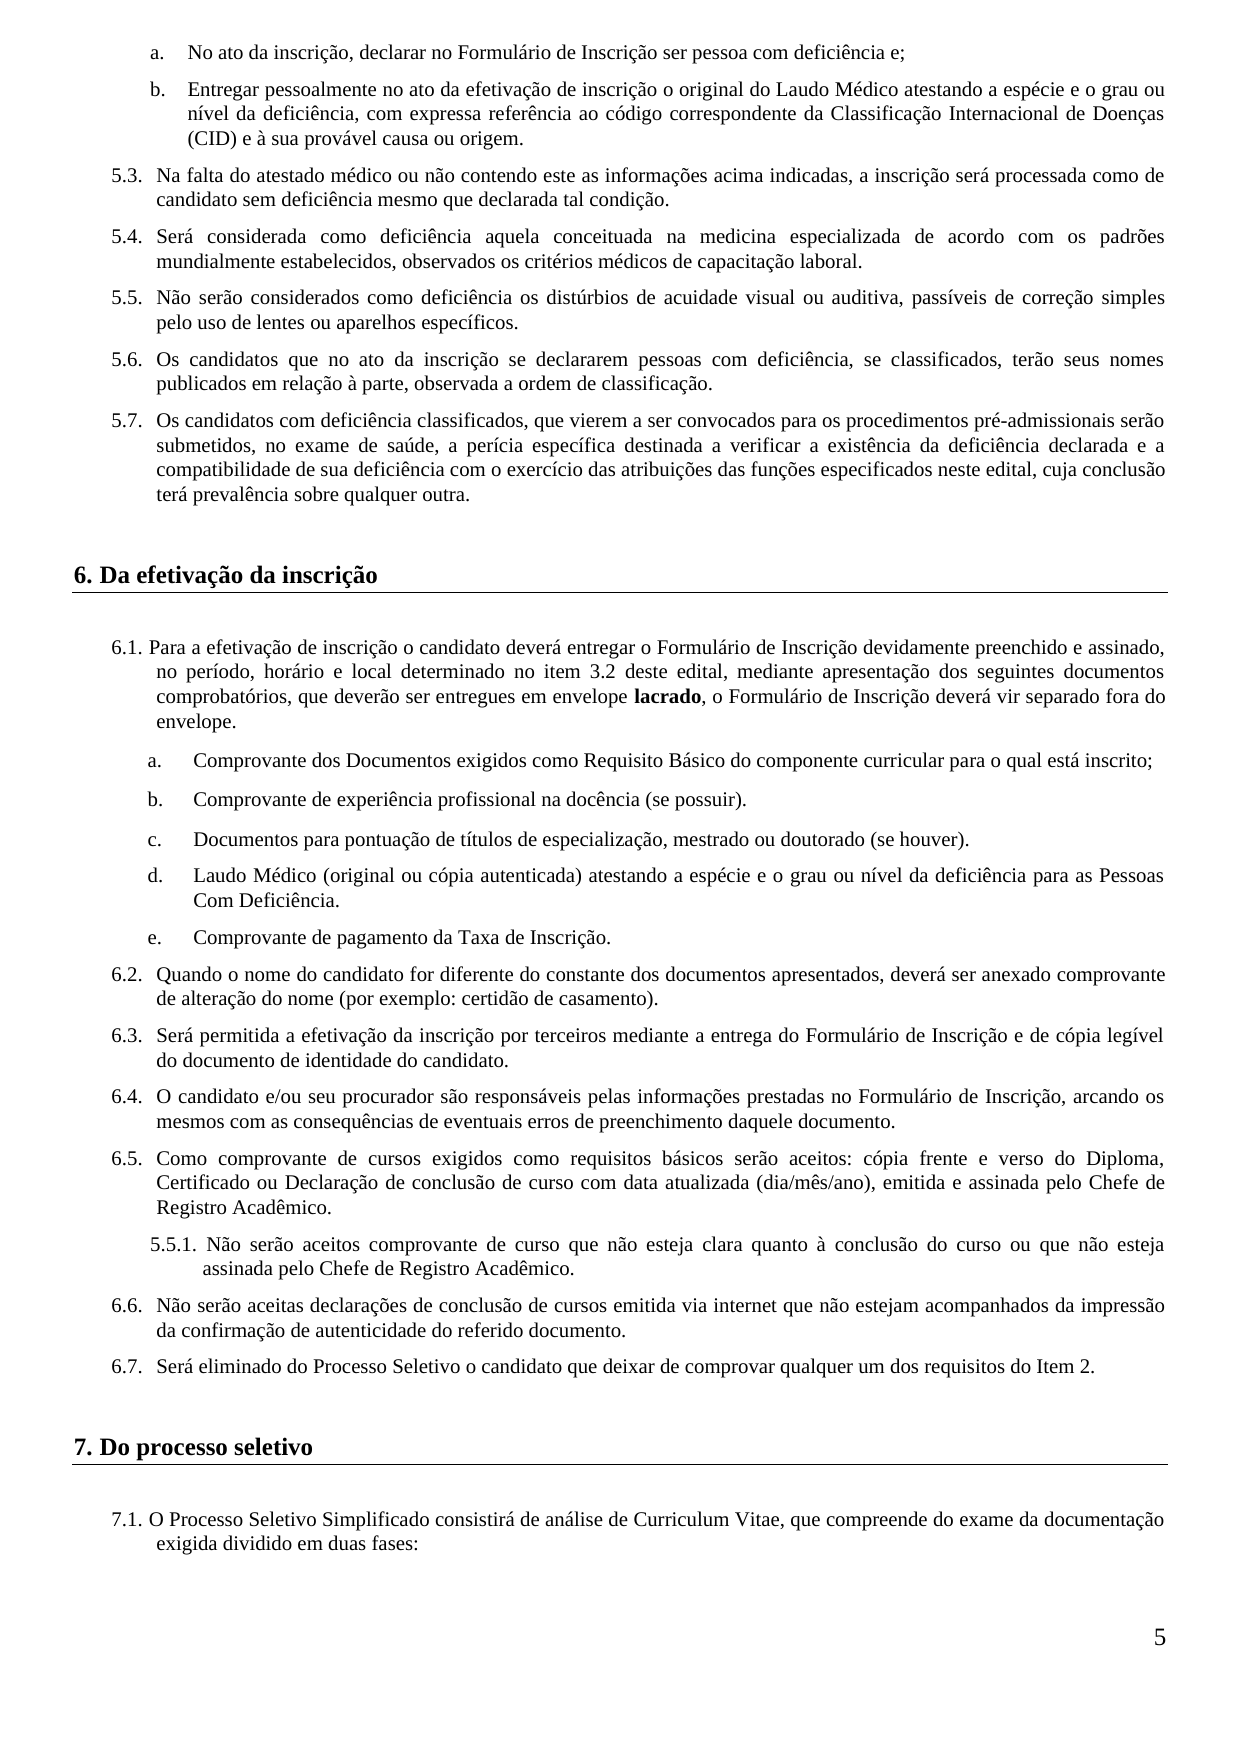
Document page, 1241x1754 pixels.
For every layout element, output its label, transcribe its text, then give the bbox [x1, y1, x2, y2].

list Laudo Médico (original ou cópia autenticada) atestando a espécie e o grau ou nível da deficiência para as Pessoas Com Deficiência. [147, 863, 1166, 912]
list Quando o nome do candidato for diferente do constante dos documentos apresentados, deverá ser anexado comprovante de alteração do nome (por exemplo: certidão de casamento). [111, 961, 1166, 1010]
text 7.1. O Processo Seletivo Simplificado consistirá de análise de Curriculum Vitae, que compreende do exame da documentação exigida dividido em duas fases: [111, 1507, 1166, 1555]
list Não serão aceitas declarações de conclusão de cursos emitida via internet que não estejam acompanhados da impressão da confirmação de autenticidade do referido documento. [111, 1293, 1166, 1342]
subtitle 6. Da efetivação da inscrição [74, 561, 1166, 589]
list Comprovante de experiência profissional na docência (se possuir). [147, 787, 1166, 811]
list Comprovante dos Documentos exigidos como Requisito Básico do componente curricular para o qual está inscrito; [147, 748, 1166, 772]
list Será permitida a efetivação da inscrição por terceiros mediante a entrega do Formulário de Inscrição e de cópia legível do documento de identidade do candidato. [111, 1023, 1166, 1072]
list Documentos para pontuação de títulos de especialização, mestrado ou doutorado (se houver). [147, 827, 1166, 851]
list Os candidatos que no ato da inscrição se declararem pessoas com deficiência, se classificados, terão seus nomes publicados em relação à parte, observada a ordem de classificação. [111, 347, 1166, 395]
list Não serão considerados como deficiência os distúrbios de acuidade visual ou auditiva, passíveis de correção simples pelo uso de lentes ou aparelhos específicos. [111, 285, 1166, 334]
list No ato da inscrição, declarar no Formulário de Inscrição ser pessoa com deficiência e; [150, 40, 1166, 64]
text 6.1. Para a efetivação de inscrição o candidato deverá entregar o Formulário de Inscrição devidamente preenchido e assinado, no período, horário e local determinado no item 3.2 deste edital, mediante apresentação dos seguintes documentos comprobatórios, que deverão ser entregues em envelope lacrado, o Formulário de Inscrição deverá vir separado fora do envelope. [111, 634, 1166, 733]
subtitle 7. Do processo seletivo [74, 1432, 1166, 1461]
list Comprovante de pagamento da Taxa de Inscrição. [147, 925, 1166, 949]
list Será eliminado do Processo Seletivo o candidato que deixar de comprovar qualquer um dos requisitos do Item 2. [111, 1354, 1166, 1378]
list Será considerada como deficiência aquela conceituada na medicina especializada de acordo com os padrões mundialmente estabelecidos, observados os critérios médicos de capacitação laboral. [111, 224, 1166, 273]
list Como comprovante de cursos exigidos como requisitos básicos serão aceitos: cópia frente e verso do Diploma, Certificado ou Declaração de conclusão de curso com data atualizada (dia/mês/ano), emitida e assinada pelo Chefe de Registro Acadêmico. [111, 1146, 1166, 1219]
list O candidato e/ou seu procurador são responsáveis pelas informações prestadas no Formulário de Inscrição, arcando os mesmos com as consequências de eventuais erros de preenchimento daquele documento. [111, 1084, 1166, 1133]
text 5.5.1. Não serão aceitos comprovante de curso que não esteja clara quanto à conclusão do curso ou que não esteja assinada pelo Chefe de Registro Acadêmico. [150, 1232, 1166, 1280]
list Os candidatos com deficiência classificados, que vierem a ser convocados para os procedimentos pré-admissionais serão submetidos, no exame de saúde, a perícia específica destinada a verificar a existência da deficiência declarada e a compatibilidade de sua deficiência com o exercício das atribuições das funções especificados neste edital, cuja conclusão terá prevalência sobre qualquer outra. [111, 408, 1166, 506]
list Entregar pessoalmente no ato da efetivação de inscrição o original do Laudo Médico atestando a espécie e o grau ou nível da deficiência, com expressa referência ao código correspondente da Classificação Internacional de Doenças (CID) e à sua provável causa ou origem. [150, 76, 1166, 150]
list Na falta do atestado médico ou não contendo este as informações acima indicadas, a inscrição será processada como de candidato sem deficiência mesmo que declarada tal condição. [111, 162, 1166, 211]
